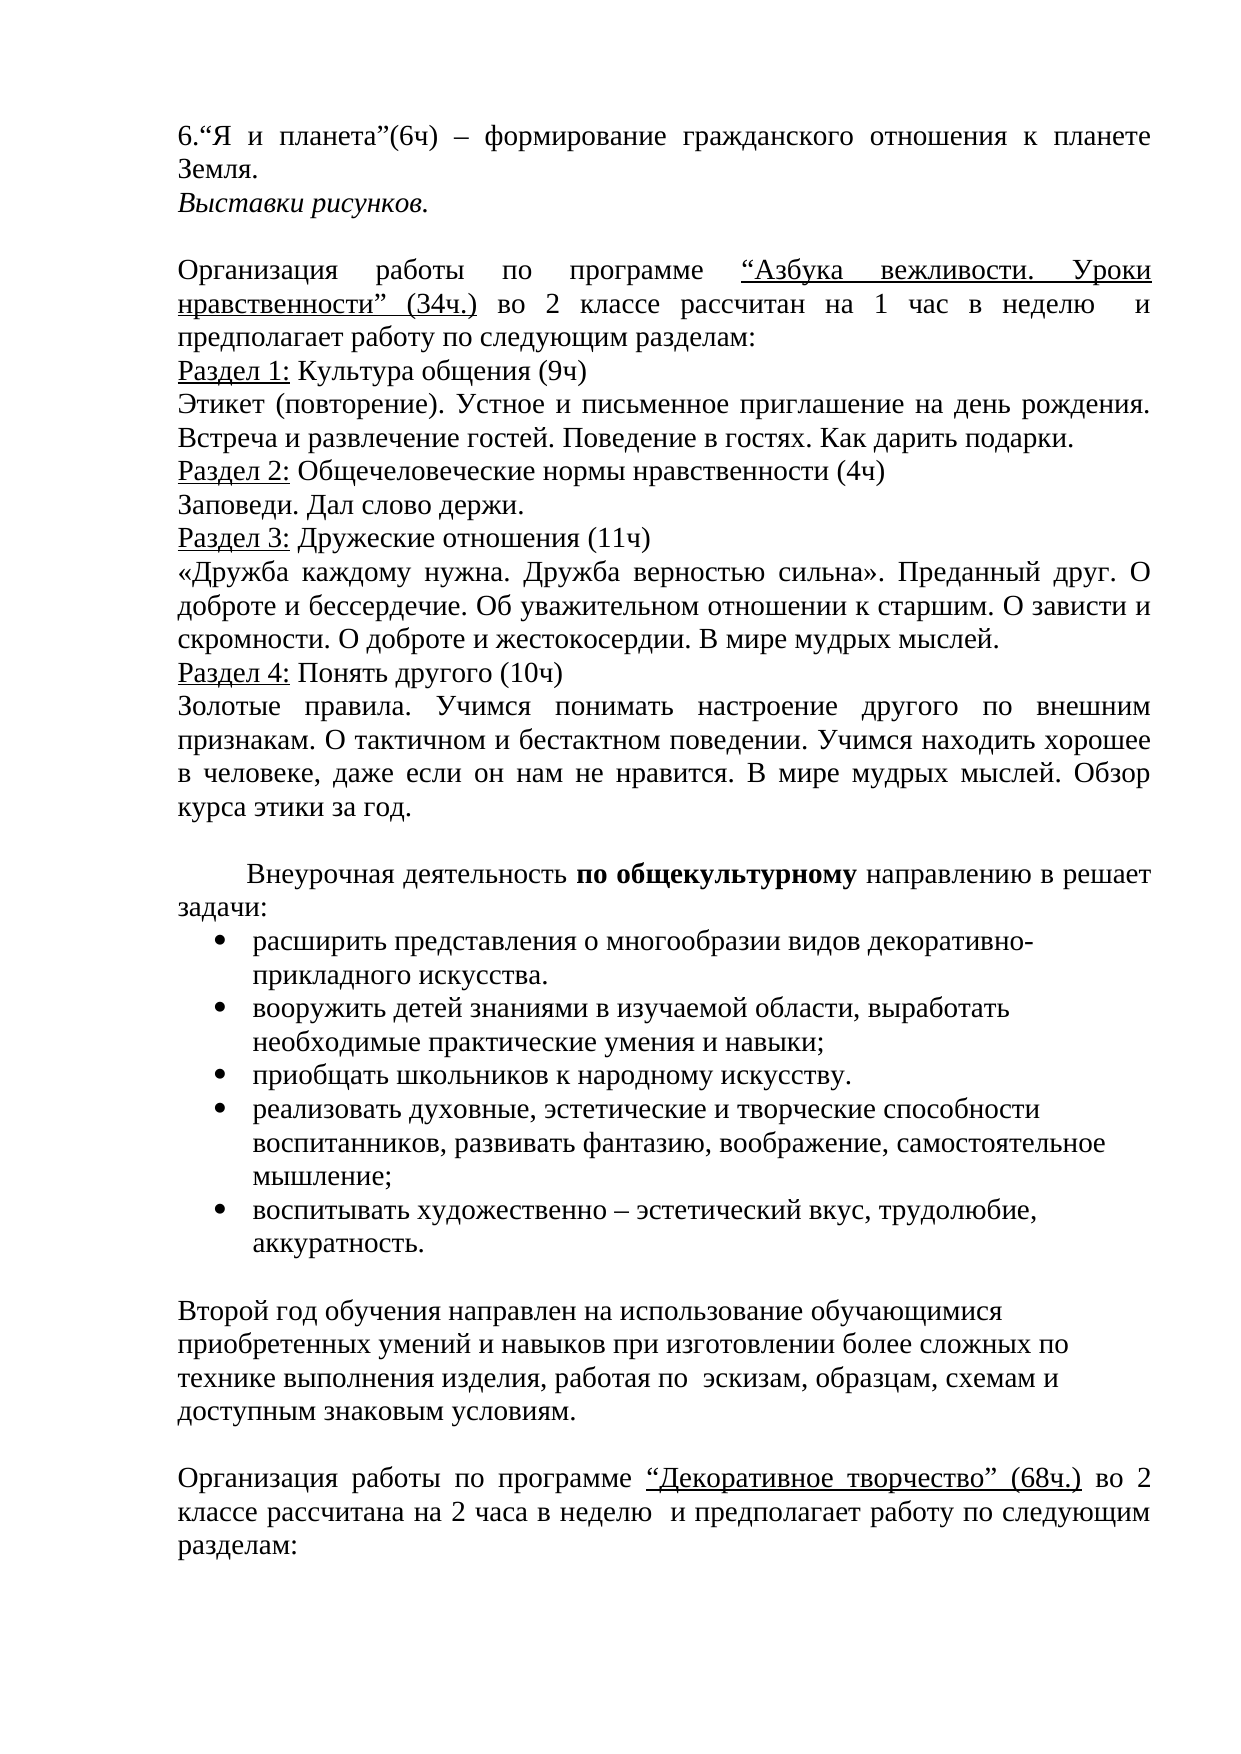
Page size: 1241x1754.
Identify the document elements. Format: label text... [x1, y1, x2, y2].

text Раздел 1: Культура общения (9ч) [177, 353, 1152, 386]
text Организация работы по программе “Азбука вежливости. Уроки нравственности” (34ч.) во 2 классе рассчитан на 1 час в неделю и предполагает работу по следующим разделам: [177, 252, 1152, 353]
text «Дружба каждому нужна. Дружба верностью сильна». Преданный друг. О доброте и бессердечие. Об уважительном отношении к старшим. О зависти и скромности. О доброте и жестокосердии. В мире мудрых мыслей. [177, 554, 1152, 655]
list реализовать духовные, эстетические и творческие способности воспитанников, развивать фантазию, воображение, самостоятельное мышление; [215, 1091, 1152, 1192]
text Выставки рисунков. [177, 185, 1152, 219]
text Внеурочная деятельность по общекультурному направлению в решает задачи: [177, 856, 1152, 923]
text 6.“Я и планета”(6ч) – формирование гражданского отношения к планете Земля. [177, 118, 1152, 185]
text Золотые правила. Учимся понимать настроение другого по внешним признакам. О тактичном и бестактном поведении. Учимся находить хорошее в человеке, даже если он нам не нравится. В мире мудрых мыслей. Обзор курса этики за год. [177, 688, 1152, 822]
text Раздел 2: Общечеловеческие нормы нравственности (4ч) [177, 453, 1152, 487]
list воспитывать художественно – эстетический вкус, трудолюбие, аккуратность. [215, 1192, 1152, 1259]
text Второй год обучения направлен на использование обучающимися приобретенных умений и навыков при изготовлении более сложных по технике выполнения изделия, работая по эскизам, образцам, схемам и доступным знаковым условиям. [177, 1293, 1152, 1427]
text Раздел 4: Понять другого (10ч) [177, 655, 1152, 688]
text Раздел 3: Дружеские отношения (11ч) [177, 521, 1152, 554]
text Организация работы по программе “Декоративное творчество” (68ч.) во 2 классе рассчитана на 2 часа в неделю и предполагает работу по следующим разделам: [177, 1460, 1152, 1561]
list вооружить детей знаниями в изучаемой области, выработать необходимые практические умения и навыки; [215, 990, 1152, 1057]
text Этикет (повторение). Устное и письменное приглашение на день рождения. Встреча и развлечение гостей. Поведение в гостях. Как дарить подарки. [177, 386, 1152, 453]
list приобщать школьников к народному искусству. [215, 1057, 1152, 1091]
text Заповеди. Дал слово держи. [177, 487, 1152, 521]
list расширить представления о многообразии видов декоративно-прикладного искусства. [215, 923, 1152, 990]
